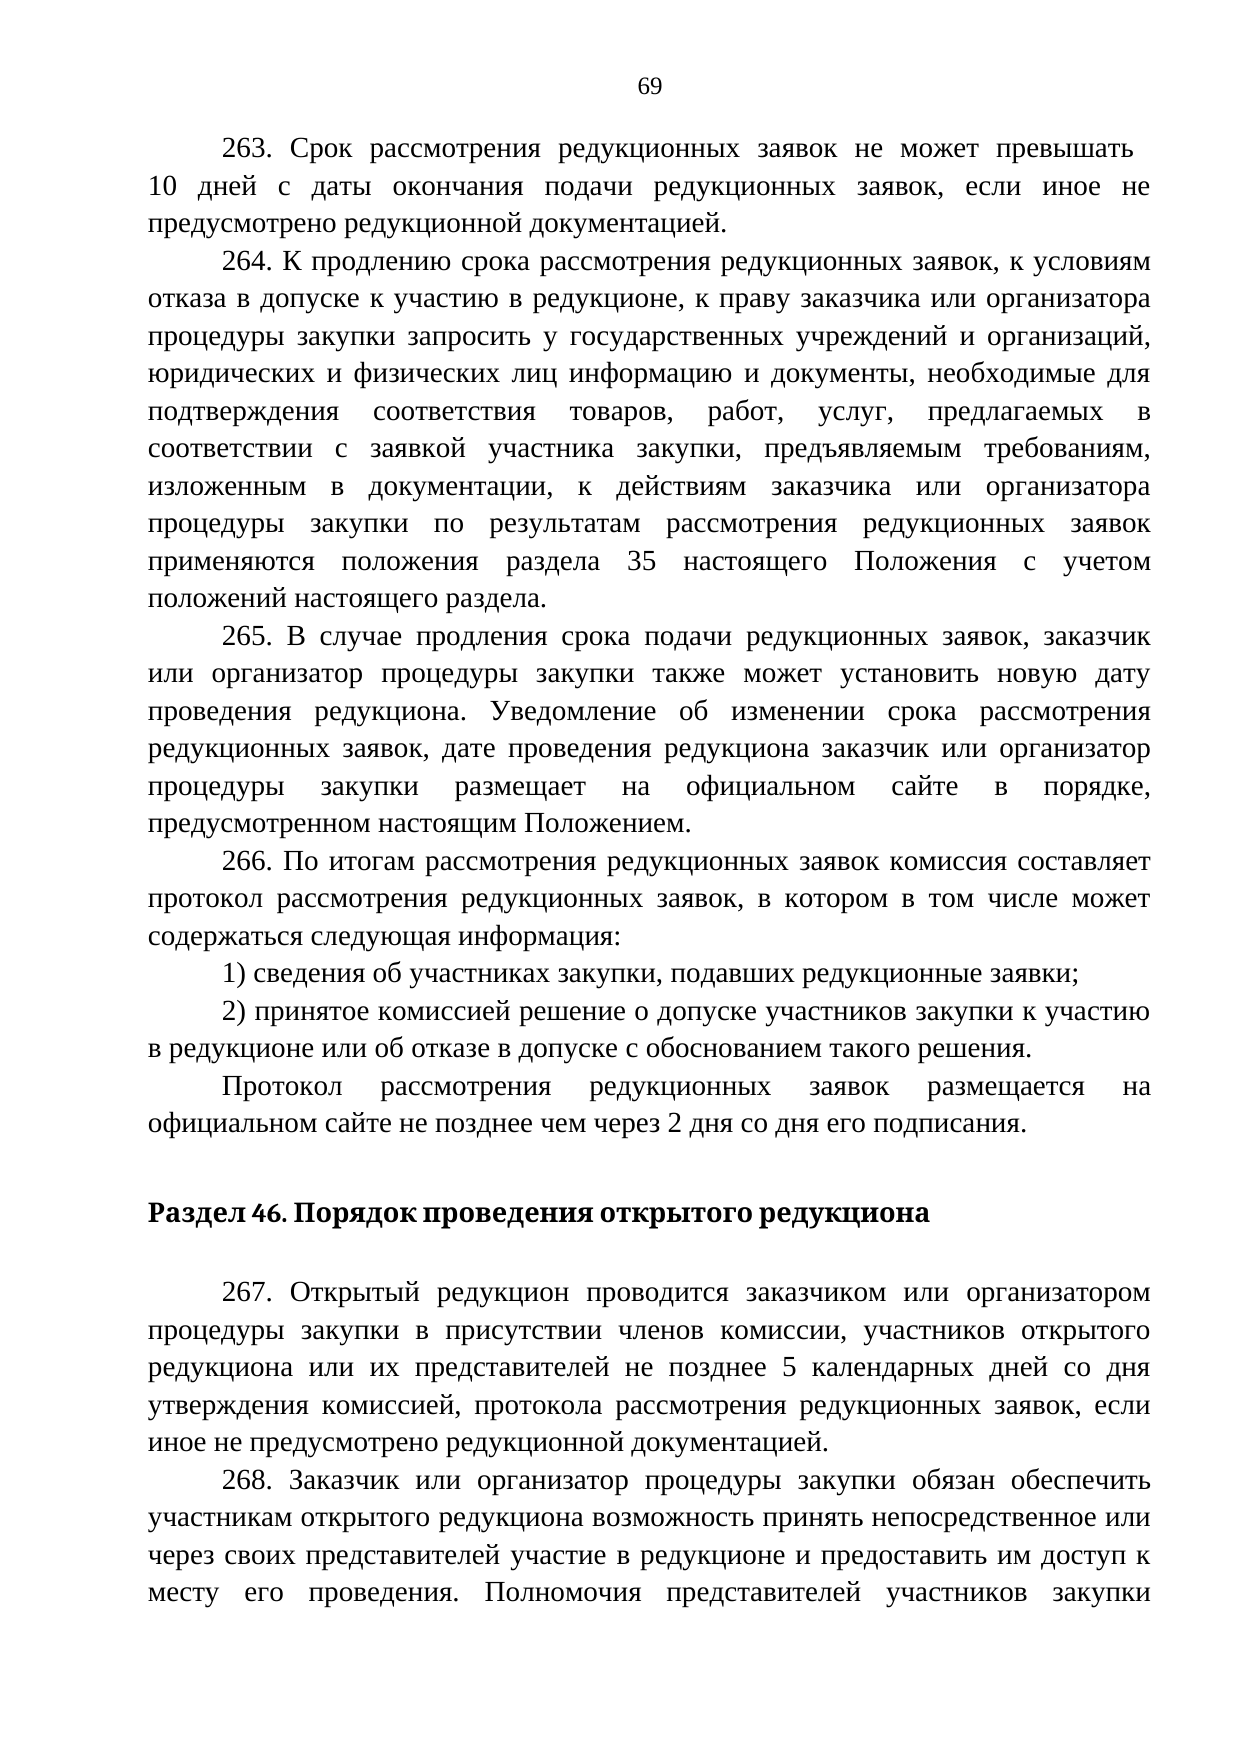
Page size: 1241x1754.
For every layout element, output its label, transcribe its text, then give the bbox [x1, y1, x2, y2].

subtitle Раздел 46. Порядок проведения открытого редукциона [148, 1198, 1152, 1229]
text Протокол рассмотрения редукционных заявок размещается на официальном сайте не позднее чем через 2 дня со дня его подписания. [148, 1065, 1152, 1140]
text 264. К продлению срока рассмотрения редукционных заявок, к условиям отказа в допуске к участию в редукционе, к праву заказчика или организатора процедуры закупки запросить у государственных учреждений и организаций, юридических и физических лиц информацию и документы, необходимые для подтверждения соответствия товаров, работ, услуг, предлагаемых в соответствии с заявкой участника закупки, предъявляемым требованиям, изложенным в документации, к действиям заказчика или организатора процедуры закупки по результатам рассмотрения редукционных заявок применяются положения раздела 35 настоящего Положения с учетом положений настоящего раздела. [148, 240, 1152, 615]
text 263. Срок рассмотрения редукционных заявок не может превышать 10 дней с даты окончания подачи редукционных заявок, если иное не предусмотрено редукционной документацией. [148, 128, 1152, 240]
text 267. Открытый редукцион проводится заказчиком или организатором процедуры закупки в присутствии членов комиссии, участников открытого редукциона или их представителей не позднее 5 календарных дней со дня утверждения комиссией, протокола рассмотрения редукционных заявок, если иное не предусмотрено редукционной документацией. [148, 1272, 1152, 1459]
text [148, 1459, 1152, 1609]
text 1) сведения об участниках закупки, подавших редукционные заявки; [148, 953, 1152, 990]
text 265. В случае продления срока подачи редукционных заявок, заказчик или организатор процедуры закупки также может установить новую дату проведения редукциона. Уведомление об изменении срока рассмотрения редукционных заявок, дате проведения редукциона заказчик или организатор процедуры закупки размещает на официальном сайте в порядке, предусмотренном настоящим Положением. [148, 615, 1152, 840]
text 266. По итогам рассмотрения редукционных заявок комиссия составляет протокол рассмотрения редукционных заявок, в котором в том числе может содержаться следующая информация: [148, 840, 1152, 953]
text 2) принятое комиссией решение о допуске участников закупки к участию в редукционе или об отказе в допуске с обоснованием такого решения. [148, 990, 1152, 1065]
